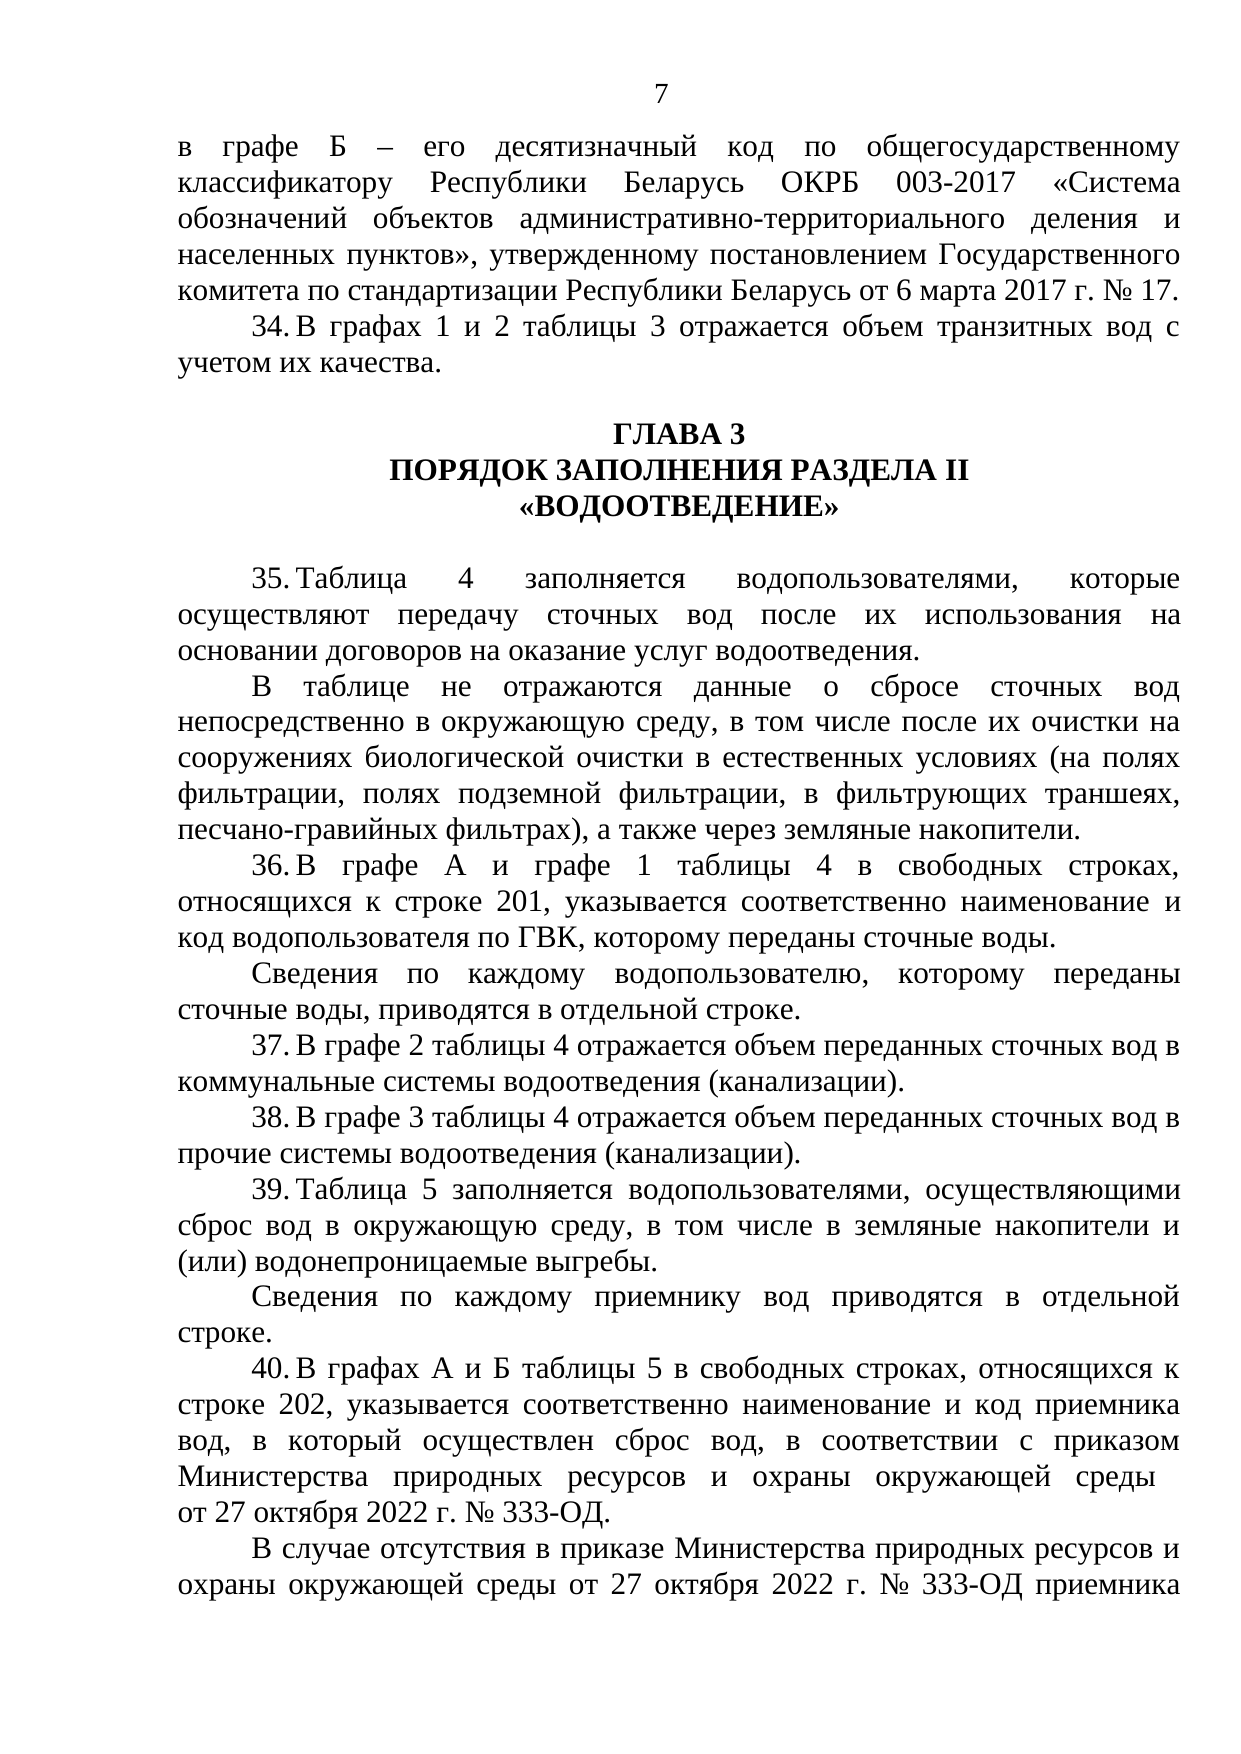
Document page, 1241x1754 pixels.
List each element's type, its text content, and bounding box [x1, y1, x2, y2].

list В графе 3 таблицы 4 отражается объем переданных сточных вод в прочие системы водоотведения (канализации). [177, 1098, 1181, 1170]
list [177, 128, 1181, 307]
text Сведения по каждому водопользователю, которому переданы сточные воды, приводятся в отдельной строке. [177, 954, 1181, 1026]
list В графе А и графе 1 таблицы 4 в свободных строках, относящихся к строке 201, указывается соответственно наименование и код водопользователя по ГВК, которому переданы сточные воды. [177, 846, 1181, 954]
list Таблица 5 заполняется водопользователями, осуществляющими сброс вод в окружающую среду, в том числе в земляные накопители и (или) водонепроницаемые выгребы. [177, 1170, 1181, 1278]
list В графах 1 и 2 таблицы 3 отражается объем транзитных вод с учетом их качества. [177, 307, 1181, 379]
table_header ГЛАВА 3 ПОРЯДОК ЗАПОЛНЕНИЯ РАЗДЕЛА II «ВОДООТВЕДЕНИЕ» [166, 415, 1192, 523]
list В графах А и Б таблицы 5 в свободных строках, относящихся к строке 202, указывается соответственно наименование и код приемника вод, в который осуществлен сброс вод, в соответствии с приказом Министерства природных ресурсов и охраны окружающей среды от 27 октября 2022 г. № 333-ОД. [177, 1349, 1181, 1529]
list В графе 2 таблицы 4 отражается объем переданных сточных вод в коммунальные системы водоотведения (канализации). [177, 1026, 1181, 1098]
list Таблица 4 заполняется водопользователями, которые осуществляют передачу сточных вод после их использования на основании договоров на оказание услуг водоотведения. [177, 559, 1181, 667]
text В таблице не отражаются данные о сбросе сточных вод непосредственно в окружающую среду, в том числе после их очистки на сооружениях биологической очистки в естественных условиях (на полях фильтрации, полях подземной фильтрации, в фильтрующих траншеях, песчано-гравийных фильтрах), а также через земляные накопители. [177, 667, 1181, 846]
text Сведения по каждому приемнику вод приводятся в отдельной строке. [177, 1278, 1181, 1349]
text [177, 1529, 1181, 1601]
